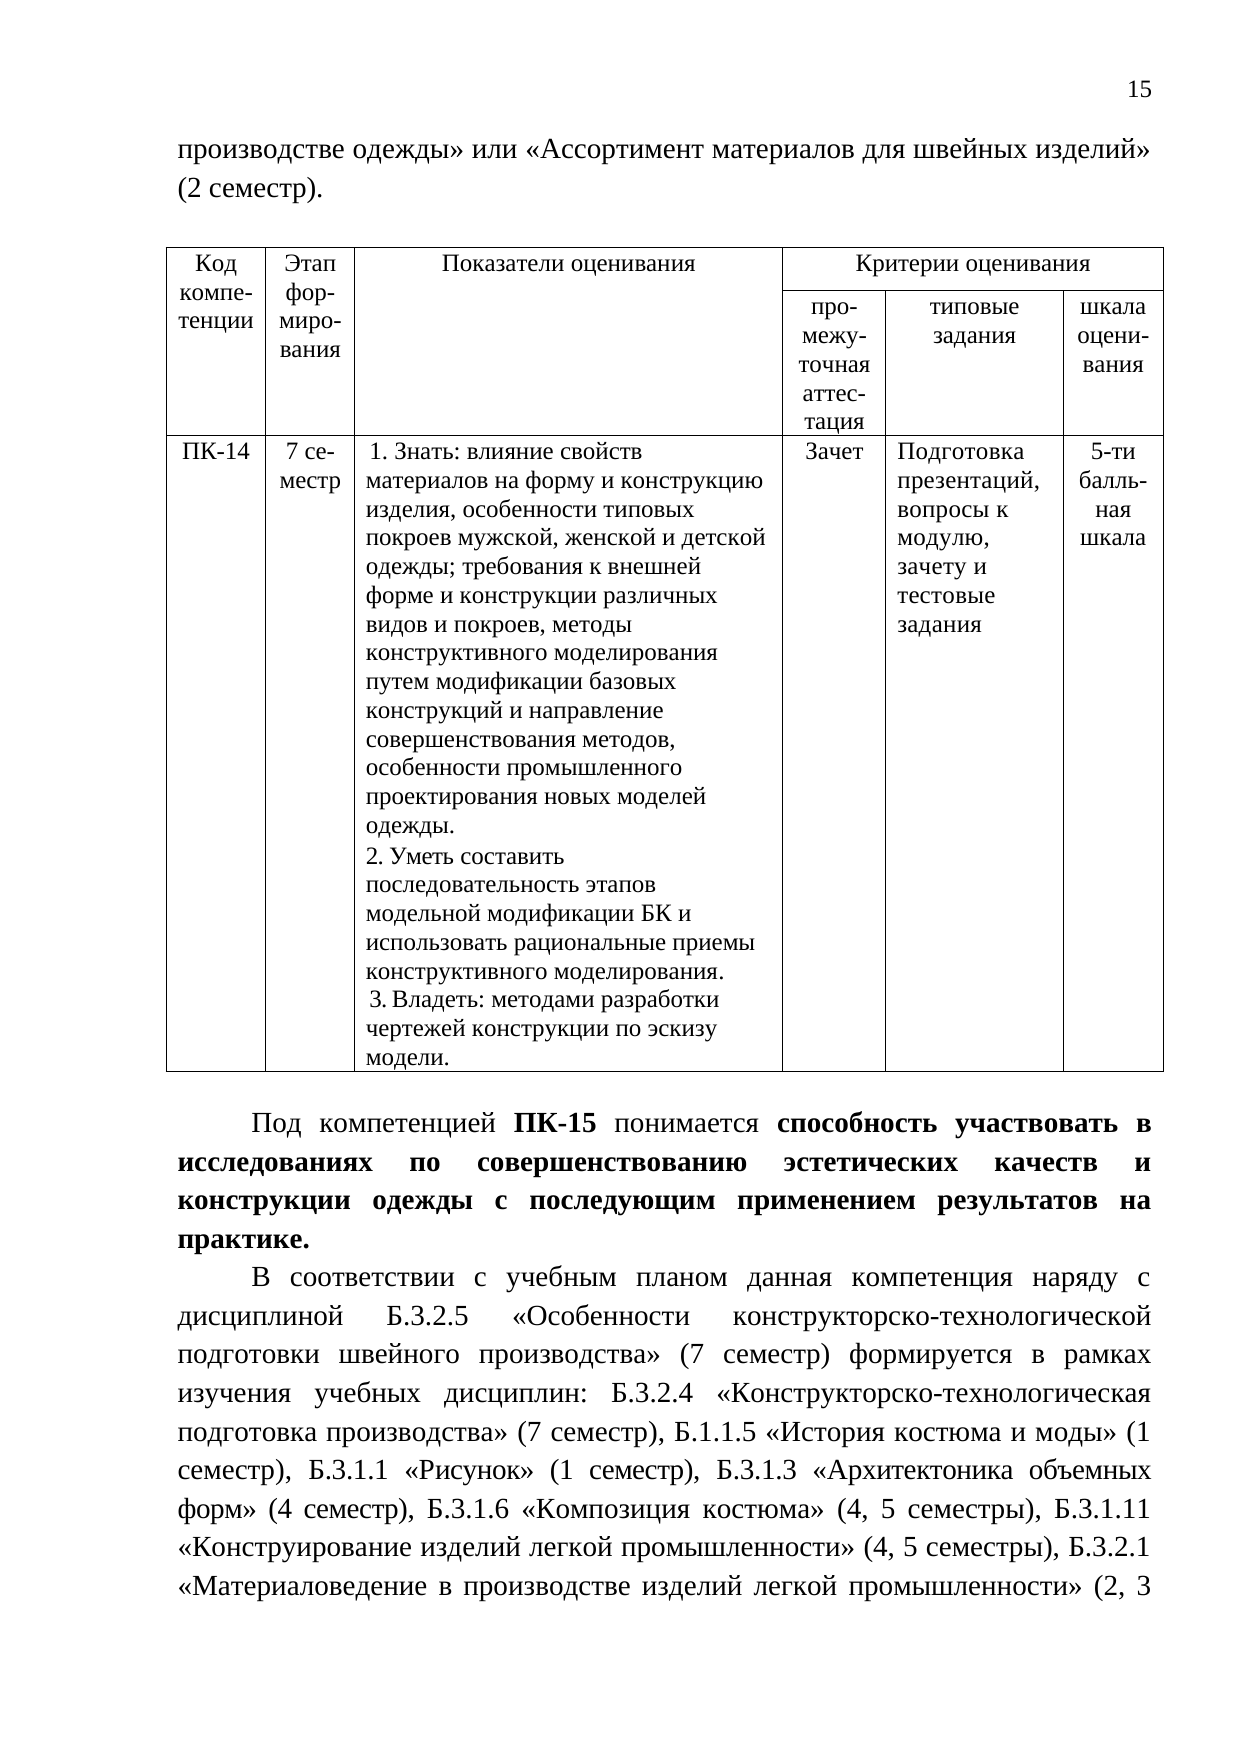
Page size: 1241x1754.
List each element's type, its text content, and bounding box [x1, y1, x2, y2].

table_header Показатели оценивания [355, 248, 782, 435]
table_cell 1. Знать: влияние свойств материалов на форму и конструкцию изделия, особенности типовых покроев мужской, женской и детской одежды; требования к внешней форме и конструкции различных видов и покроев, методы конструктивного моделирования путем модификации базовых конструкций и направление совершенствования методов, особенности промышленного проектирования новых моделей одежды. 2. Уметь составить последовательность этапов модельной модификации БК и использовать рациональные приемы конструктивного моделирования. 3. Владеть: методами разработки чертежей конструкции по эскизу модели. [355, 436, 782, 1071]
table_cell 5-ти балль-ная шкала [1064, 436, 1163, 1071]
table_header Этап фор-миро-вания [266, 248, 354, 435]
table_cell 7 се-местр [266, 436, 354, 1071]
table_header Критерии оценивания [783, 248, 1163, 290]
table_cell шкала оцени-вания [1064, 291, 1163, 435]
table_cell Зачет [783, 436, 885, 1071]
table_cell типовые задания [886, 291, 1063, 435]
list Под компетенцией ПК-15 понимается способность участвовать в исследованиях по совершенствованию эстетических качеств и конструкции одежды с последующим применением результатов на практике. [177, 1105, 1152, 1254]
table_cell ПК-14 [167, 436, 265, 1071]
table_cell про-межу-точная аттес-тация [783, 291, 885, 435]
table_header Код компе-тенции [167, 248, 265, 435]
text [177, 131, 1152, 203]
table_cell Подготовка презентаций, вопросы к модулю, зачету и тестовые задания [886, 436, 1063, 1071]
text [177, 1259, 1152, 1601]
